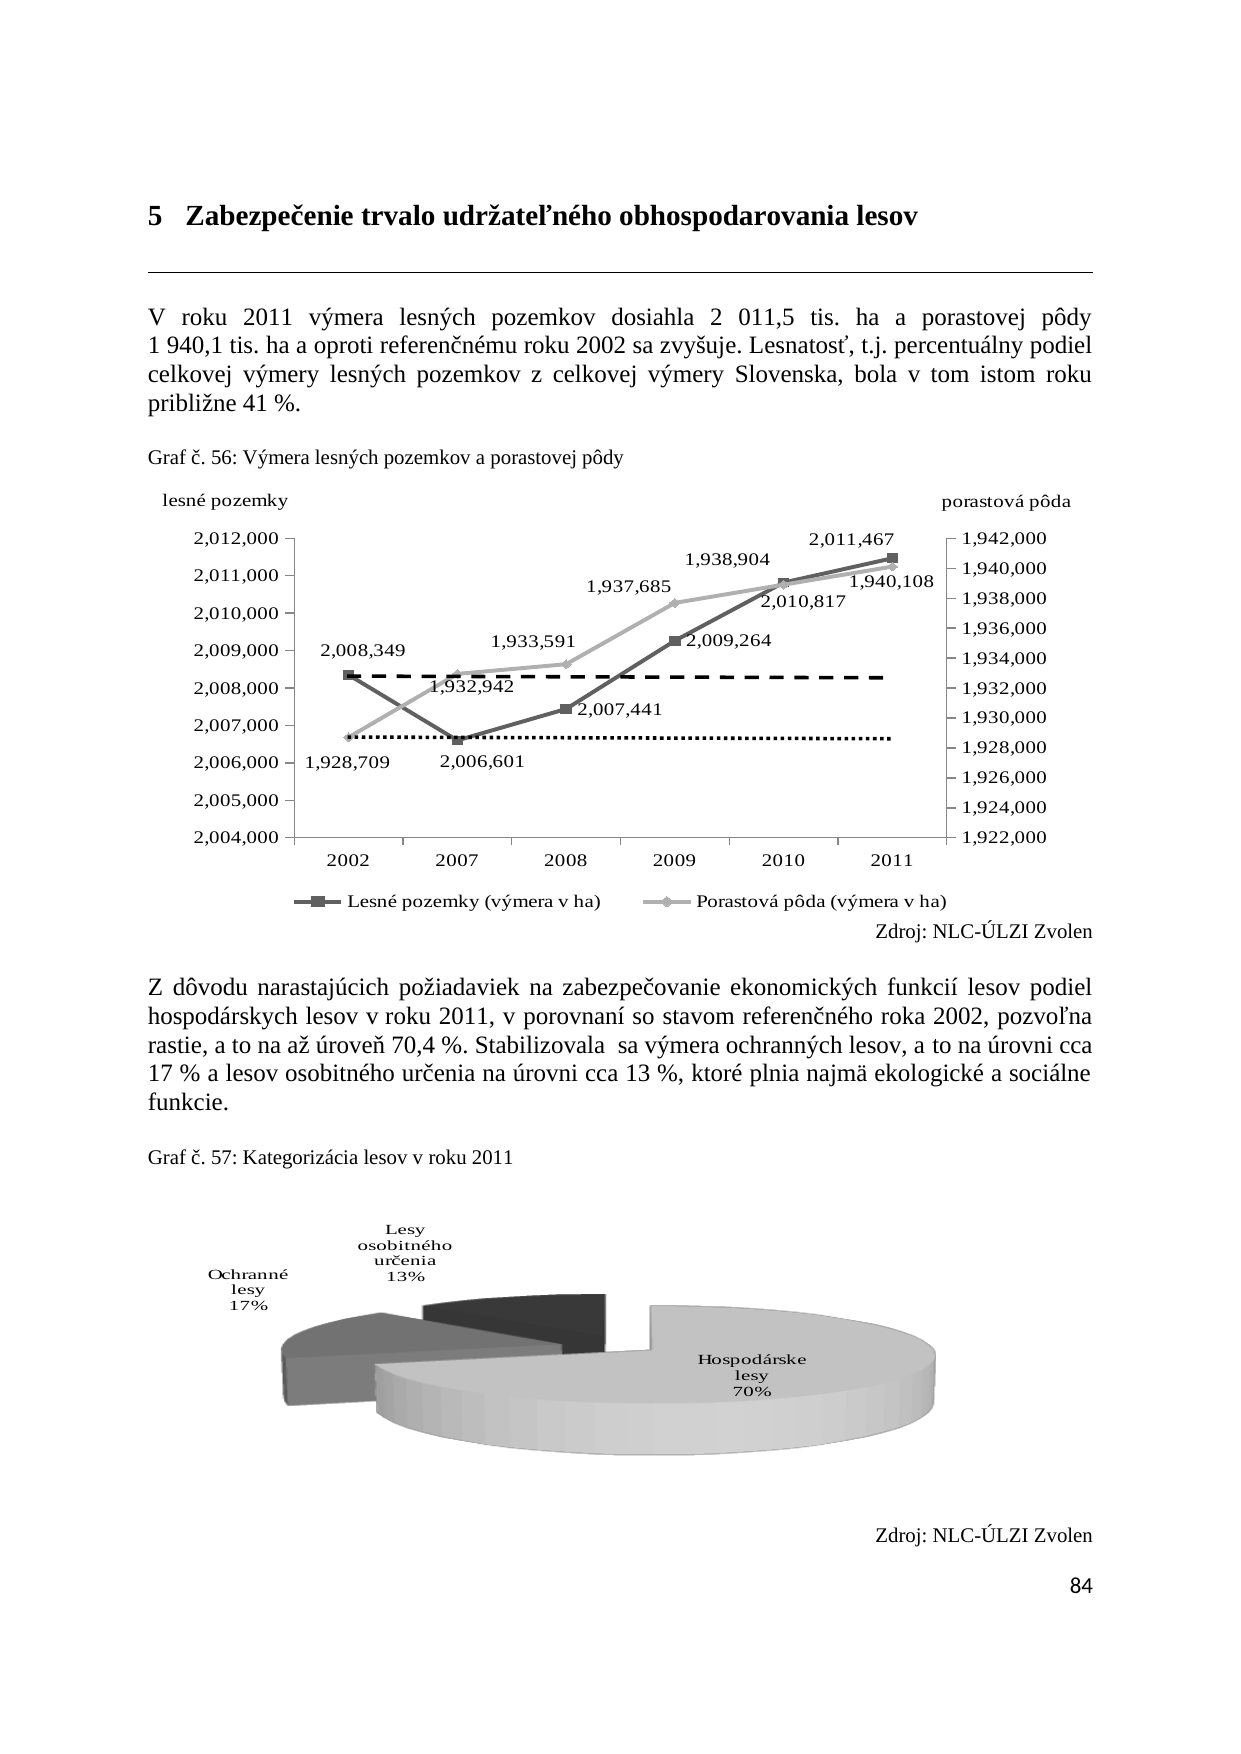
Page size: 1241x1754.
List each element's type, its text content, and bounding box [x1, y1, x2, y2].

text Zdroj: NLC-ÚLZI Zvolen [148, 1523, 1093, 1547]
text Graf č. 57: Kategorizácia lesov v roku 2011 [148, 1145, 1093, 1169]
text Zdroj: NLC-ÚLZI Zvolen [148, 919, 1093, 943]
text Graf č. 56: Výmera lesných pozemkov a porastovej pôdy [148, 445, 1093, 469]
text Z dôvodu narastajúcich požiadaviek na zabezpečovanie ekonomických funkcií lesov podiel hospodárskych lesov v roku 2011, v porovnaní so stavom referenčného roka 2002, pozvoľna rastie, a to na až úroveň 70,4 %. Stabilizovala sa výmera ochranných lesov, a to na úrovni cca 17 % a lesov osobitného určenia na úrovni cca 13 %, ktoré plnia najmä ekologické a sociálne funkcie. [148, 972, 1093, 1116]
text V roku 2011 výmera lesných pozemkov dosiahla 2 011,5 tis. ha a porastovej pôdy 1 940,1 tis. ha a oproti referenčnému roku 2002 sa zvyšuje. Lesnatosť, t.j. percentuálny podiel celkovej výmery lesných pozemkov z celkovej výmery Slovenska, bola v tom istom roku približne 41 %. [148, 302, 1093, 417]
subtitle Zabezpečenie trvalo udržateľného obhospodarovania lesov [148, 198, 1093, 231]
